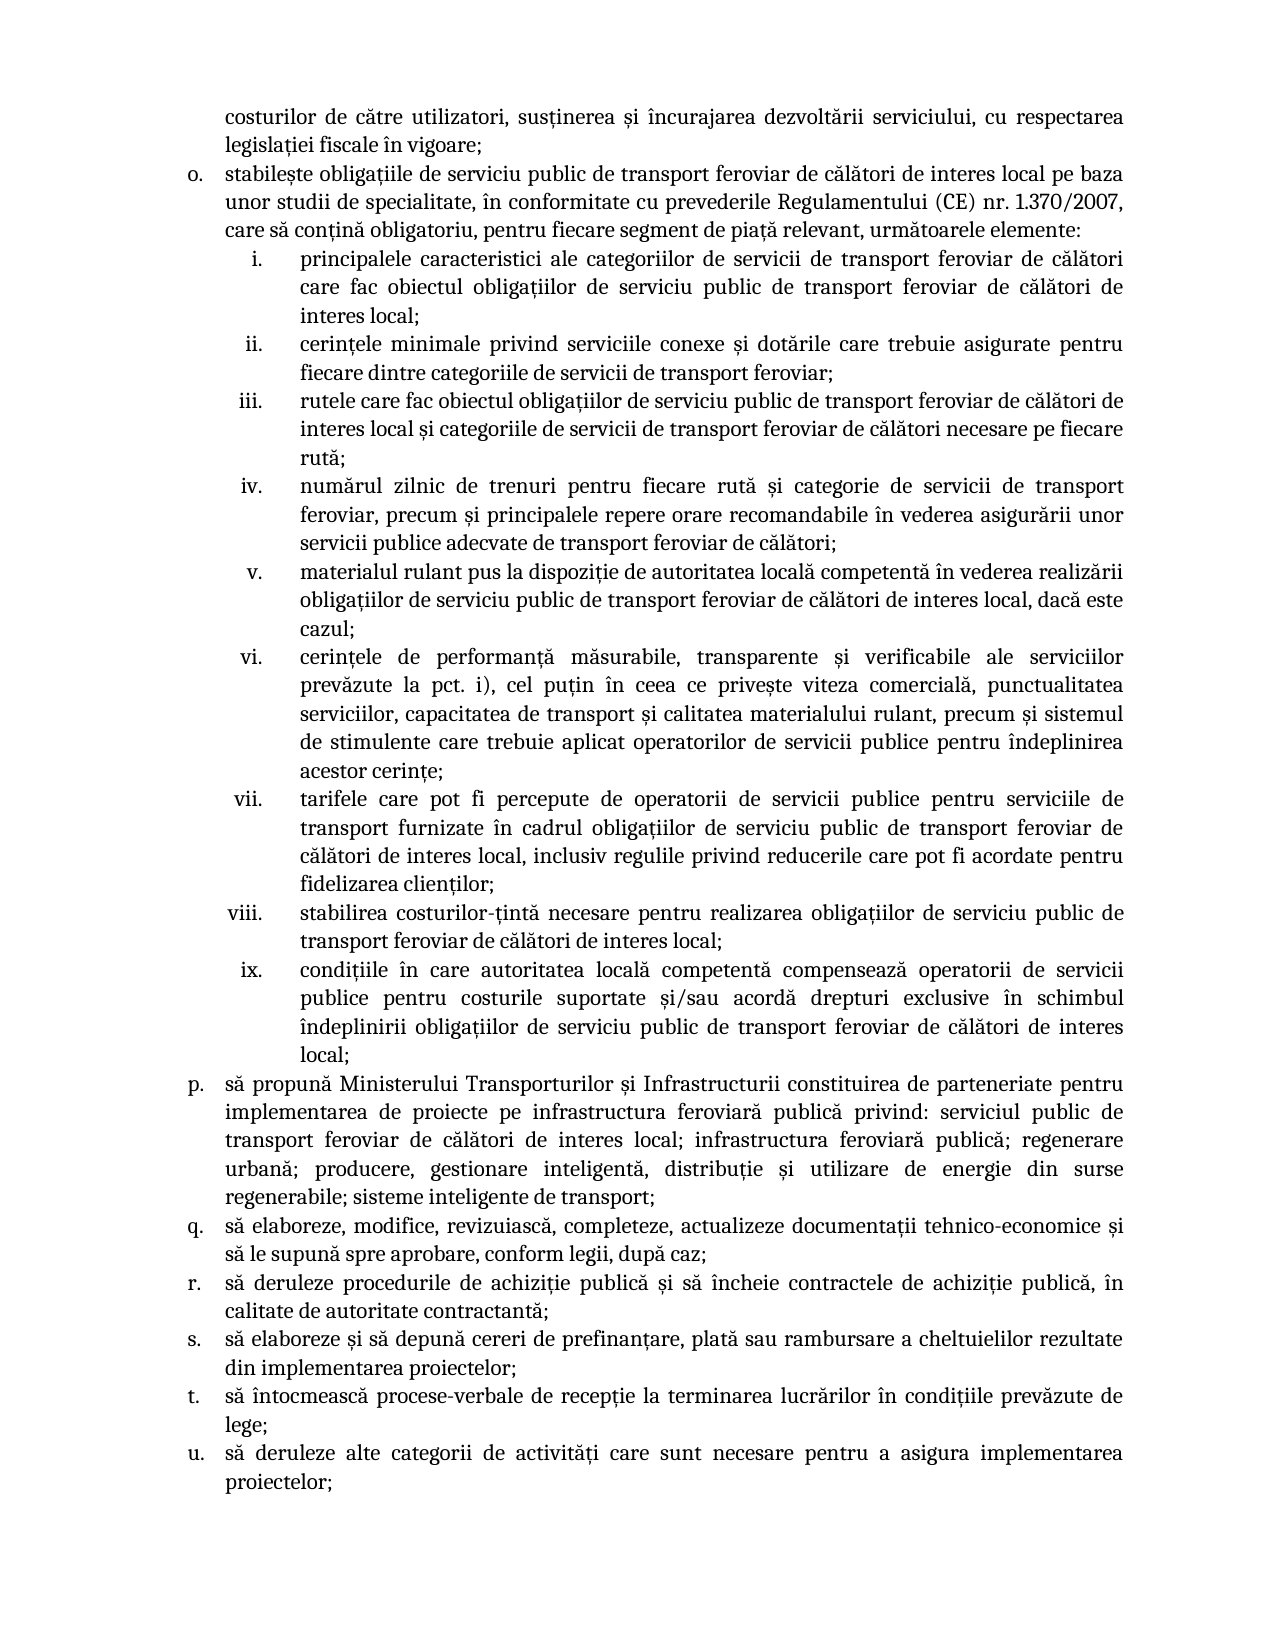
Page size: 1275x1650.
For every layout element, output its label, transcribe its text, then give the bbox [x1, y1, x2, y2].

list numărul zilnic de trenuri pentru fiecare rută și categorie de servicii de transport feroviar, precum și principalele repere orare recomandabile în vederea asigurării unor servicii publice adecvate de transport feroviar de călători; [262, 473, 1125, 556]
list stabilirea costurilor-țintă necesare pentru realizarea obligațiilor de serviciu public de transport feroviar de călători de interes local; [262, 900, 1125, 954]
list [187, 103, 1125, 158]
list să deruleze alte categorii de activități care sunt necesare pentru a asigura implementarea proiectelor; [187, 1440, 1125, 1495]
list rutele care fac obiectul obligațiilor de serviciu public de transport feroviar de călători de interes local și categoriile de servicii de transport feroviar de călători necesare pe fiecare rută; [262, 388, 1125, 471]
list să deruleze procedurile de achiziție publică și să încheie contractele de achiziție publică, în calitate de autoritate contractantă; [187, 1269, 1125, 1324]
list să elaboreze și să depună cereri de prefinanțare, plată sau rambursare a cheltuielilor rezultate din implementarea proiectelor; [187, 1326, 1125, 1381]
list stabilește obligațiile de serviciu public de transport feroviar de călători de interes local pe baza unor studii de specialitate, în conformitate cu prevederile Regulamentului (CE) nr. 1.370/2007, care să conțină obligatoriu, pentru fiecare segment de piață relevant, următoarele elemente: [187, 160, 1125, 243]
list să propună Ministerului Transporturilor și Infrastructurii constituirea de parteneriate pentru implementarea de proiecte pe infrastructura feroviară publică privind: serviciul public de transport feroviar de călători de interes local; infrastructura feroviară publică; regenerare urbană; producere, gestionare inteligentă, distribuție și utilizare de energie din surse regenerabile; sisteme inteligente de transport; [187, 1070, 1125, 1210]
list condițiile în care autoritatea locală competentă compensează operatorii de servicii publice pentru costurile suportate și/sau acordă drepturi exclusive în schimbul îndeplinirii obligațiilor de serviciu public de transport feroviar de călători de interes local; [262, 957, 1125, 1068]
list materialul rulant pus la dispoziție de autoritatea locală competentă în vederea realizării obligațiilor de serviciu public de transport feroviar de călători de interes local, dacă este cazul; [262, 558, 1125, 642]
list tarifele care pot fi percepute de operatorii de servicii publice pentru serviciile de transport furnizate în cadrul obligațiilor de serviciu public de transport feroviar de călători de interes local, inclusiv regulile privind reducerile care pot fi acordate pentru fidelizarea clienților; [262, 786, 1125, 898]
list să întocmească procese-verbale de recepție la terminarea lucrărilor în condițiile prevăzute de lege; [187, 1383, 1125, 1438]
list cerințele minimale privind serviciile conexe și dotările care trebuie asigurate pentru fiecare dintre categoriile de servicii de transport feroviar; [262, 331, 1125, 386]
list principalele caracteristici ale categoriilor de servicii de transport feroviar de călători care fac obiectul obligațiilor de serviciu public de transport feroviar de călători de interes local; [262, 246, 1125, 329]
list cerințele de performanță măsurabile, transparente și verificabile ale serviciilor prevăzute la pct. i), cel puțin în ceea ce privește viteza comercială, punctualitatea serviciilor, capacitatea de transport și calitatea materialului rulant, precum și sistemul de stimulente care trebuie aplicat operatorilor de servicii publice pentru îndeplinirea acestor cerințe; [262, 644, 1125, 784]
list să elaboreze, modifice, revizuiască, completeze, actualizeze documentații tehnico-economice și să le supună spre aprobare, conform legii, după caz; [187, 1212, 1125, 1267]
